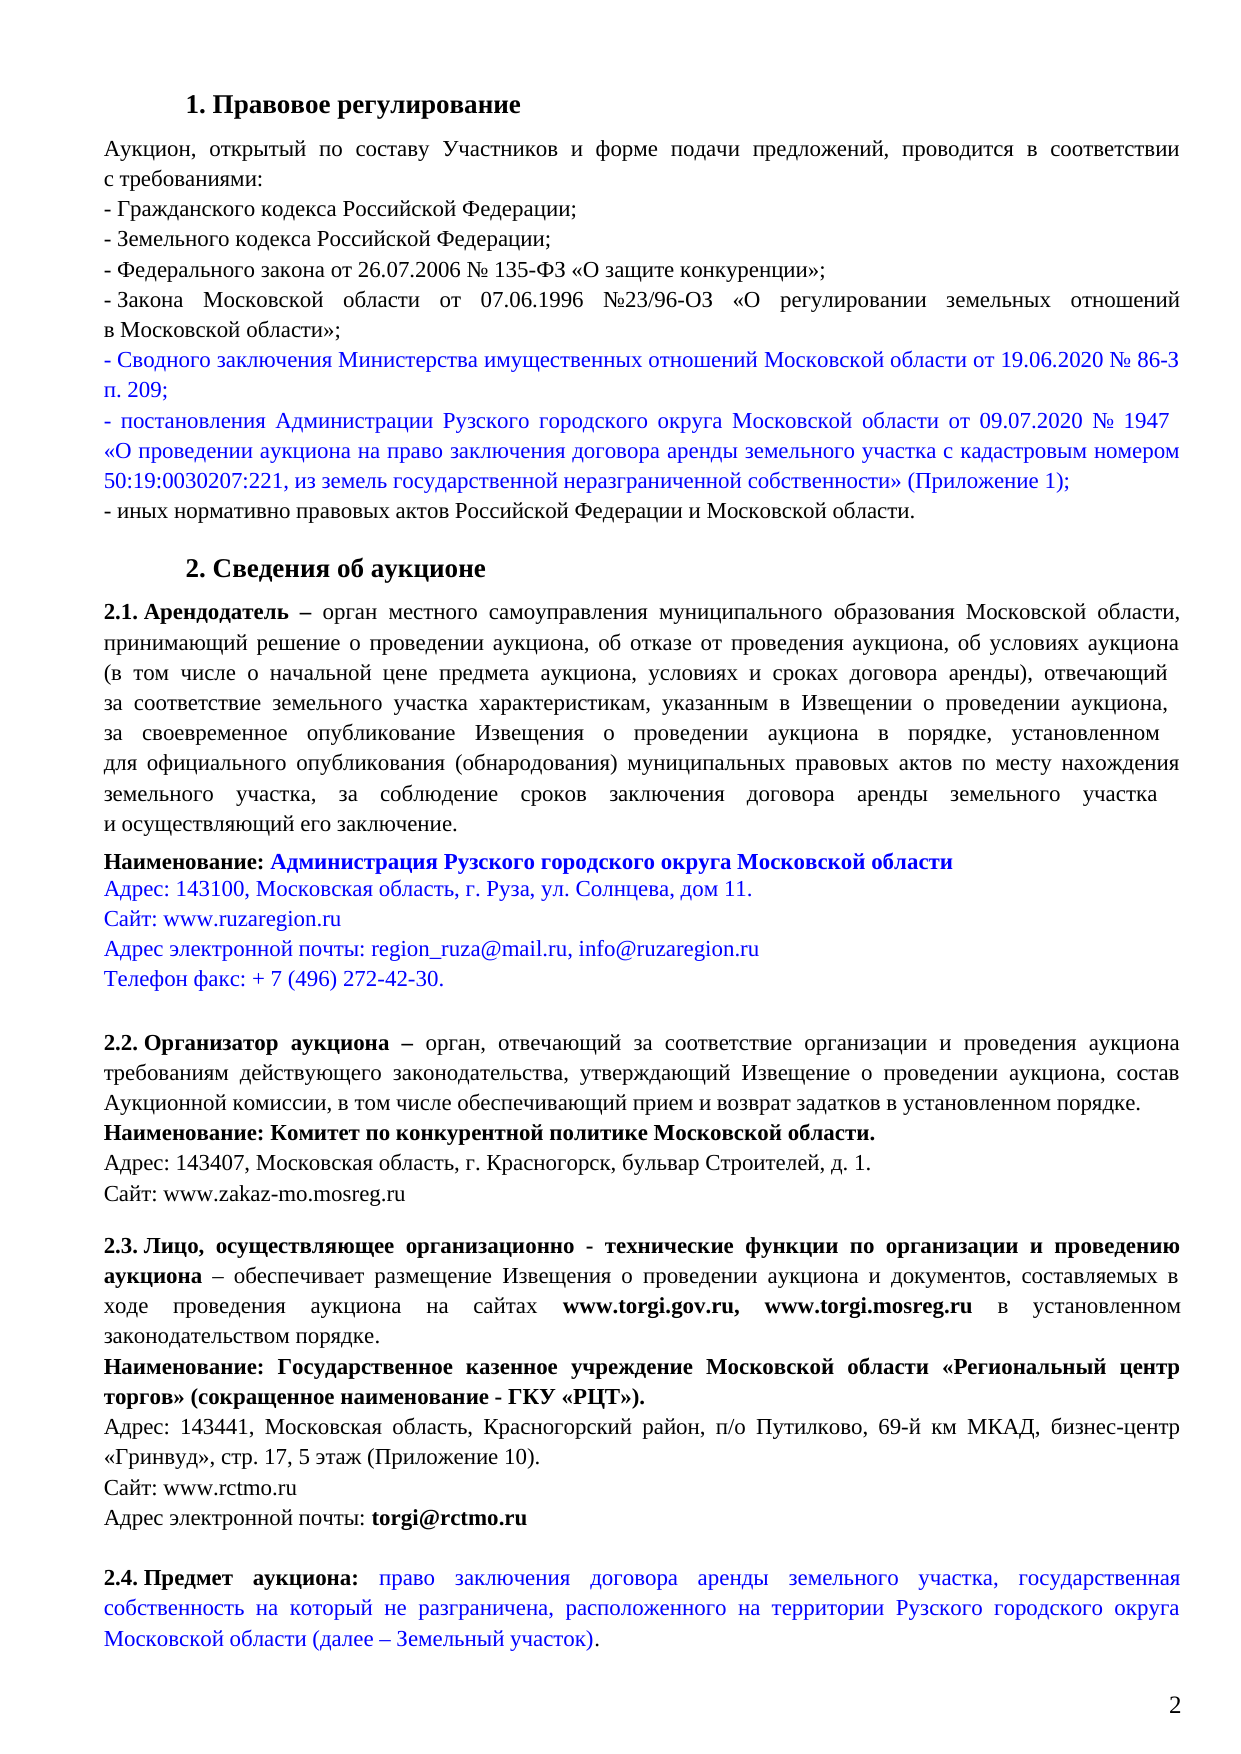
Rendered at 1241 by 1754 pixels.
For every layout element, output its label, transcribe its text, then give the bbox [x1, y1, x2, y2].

text - Гражданского кодекса Российской Федерации; [103, 195, 1181, 222]
text 2.1. Арендодатель – орган местного самоуправления муниципального образования Московской области, принимающий решение о проведении аукциона, об отказе от проведения аукциона, об условиях аукциона (в том числе о начальной цене предмета аукциона, условиях и сроках договора аренды), отвечающий за соответствие земельного участка характеристикам, указанным в Извещении о проведении аукциона, за своевременное опубликование Извещения о проведении аукциона в порядке, установленном для официального опубликования (обнародования) муниципальных правовых актов по месту нахождения земельного участка, за соблюдение сроков заключения договора аренды земельного участка и осуществляющий его заключение. [103, 598, 1181, 836]
text - постановления Администрации Рузского городского округа Московской области от 09.07.2020 № 1947 «О проведении аукциона на право заключения договора аренды земельного участка с кадастровым номером 50:19:0030207:221, из земель государственной неразграниченной собственности» (Приложение 1); [103, 407, 1181, 493]
text Наименование: Комитет по конкурентной политике Московской области. [103, 1119, 1181, 1146]
text Адрес: 143407, Московская область, г. Красногорск, бульвар Строителей, д. 1. [103, 1149, 1181, 1176]
text Адрес: 143100, Московская область, г. Руза, ул. Солнцева, дом 11. [103, 875, 1181, 901]
text 2.3. Лицо, осуществляющее организационно - технические функции по организации и проведению аукциона – обеспечивает размещение Извещения о проведении аукциона и документов, составляемых в ходе проведения аукциона на сайтах www.torgi.gov.ru, www.torgi.mosreg.ru в установленном законодательством порядке. [103, 1232, 1181, 1349]
text Аукцион, открытый по составу Участников и форме подачи предложений, проводится в соответствии с требованиями: [103, 135, 1181, 191]
text - иных нормативно правовых актов Российской Федерации и Московской области. [103, 497, 1181, 524]
text - Сводного заключения Министерства имущественных отношений Московской области от 19.06.2020 № 86-З п. 209; [103, 346, 1181, 403]
text Адрес электронной почты: region_ruza@mail.ru, info@ruzaregion.ru [103, 935, 1181, 962]
text Сайт: www.rctmo.ru [103, 1473, 1181, 1500]
text - Федерального закона от 26.07.2006 № 135-ФЗ «О защите конкуренции»; [103, 256, 1181, 282]
subtitle 1. Правовое регулирование [185, 89, 1181, 120]
text 2.2. Организатор аукциона – орган, отвечающий за соответствие организации и проведения аукциона требованиям действующего законодательства, утверждающий Извещение о проведении аукциона, состав Аукционной комиссии, в том числе обеспечивающий прием и возврат задатков в установленном порядке. [103, 1029, 1181, 1115]
text Наименование: Государственное казенное учреждение Московской области «Региональный центр торгов» (сокращенное наименование - ГКУ «РЦТ»). [103, 1353, 1181, 1409]
text 2.4. Предмет аукциона: право заключения договора аренды земельного участка, государственная собственность на который не разграничена, расположенного на территории Рузского городского округа Московской области (далее – Земельный участок). [103, 1564, 1181, 1651]
text Телефон факс: + 7 (496) 272-42-30. [103, 965, 1181, 992]
text Сайт: www.ruzaregion.ru [103, 905, 1181, 931]
text Наименование: Администрация Рузского городского округа Московской области [103, 848, 1181, 875]
text - Земельного кодекса Российской Федерации; [103, 225, 1181, 252]
text Адрес электронной почты: torgi@rctmo.ru [103, 1504, 1181, 1530]
subtitle 2. Сведения об аукционе [185, 552, 1181, 583]
text Адрес: 143441, Московская область, Красногорский район, п/о Путилково, 69-й км МКАД, бизнес-центр «Гринвуд», стр. 17, 5 этаж (Приложение 10). [103, 1413, 1181, 1470]
text - Закона Московской области от 07.06.1996 №23/96-ОЗ «О регулировании земельных отношений в Московской области»; [103, 286, 1181, 342]
text Сайт: www.zakaz-mo.mosreg.ru [103, 1180, 1181, 1206]
